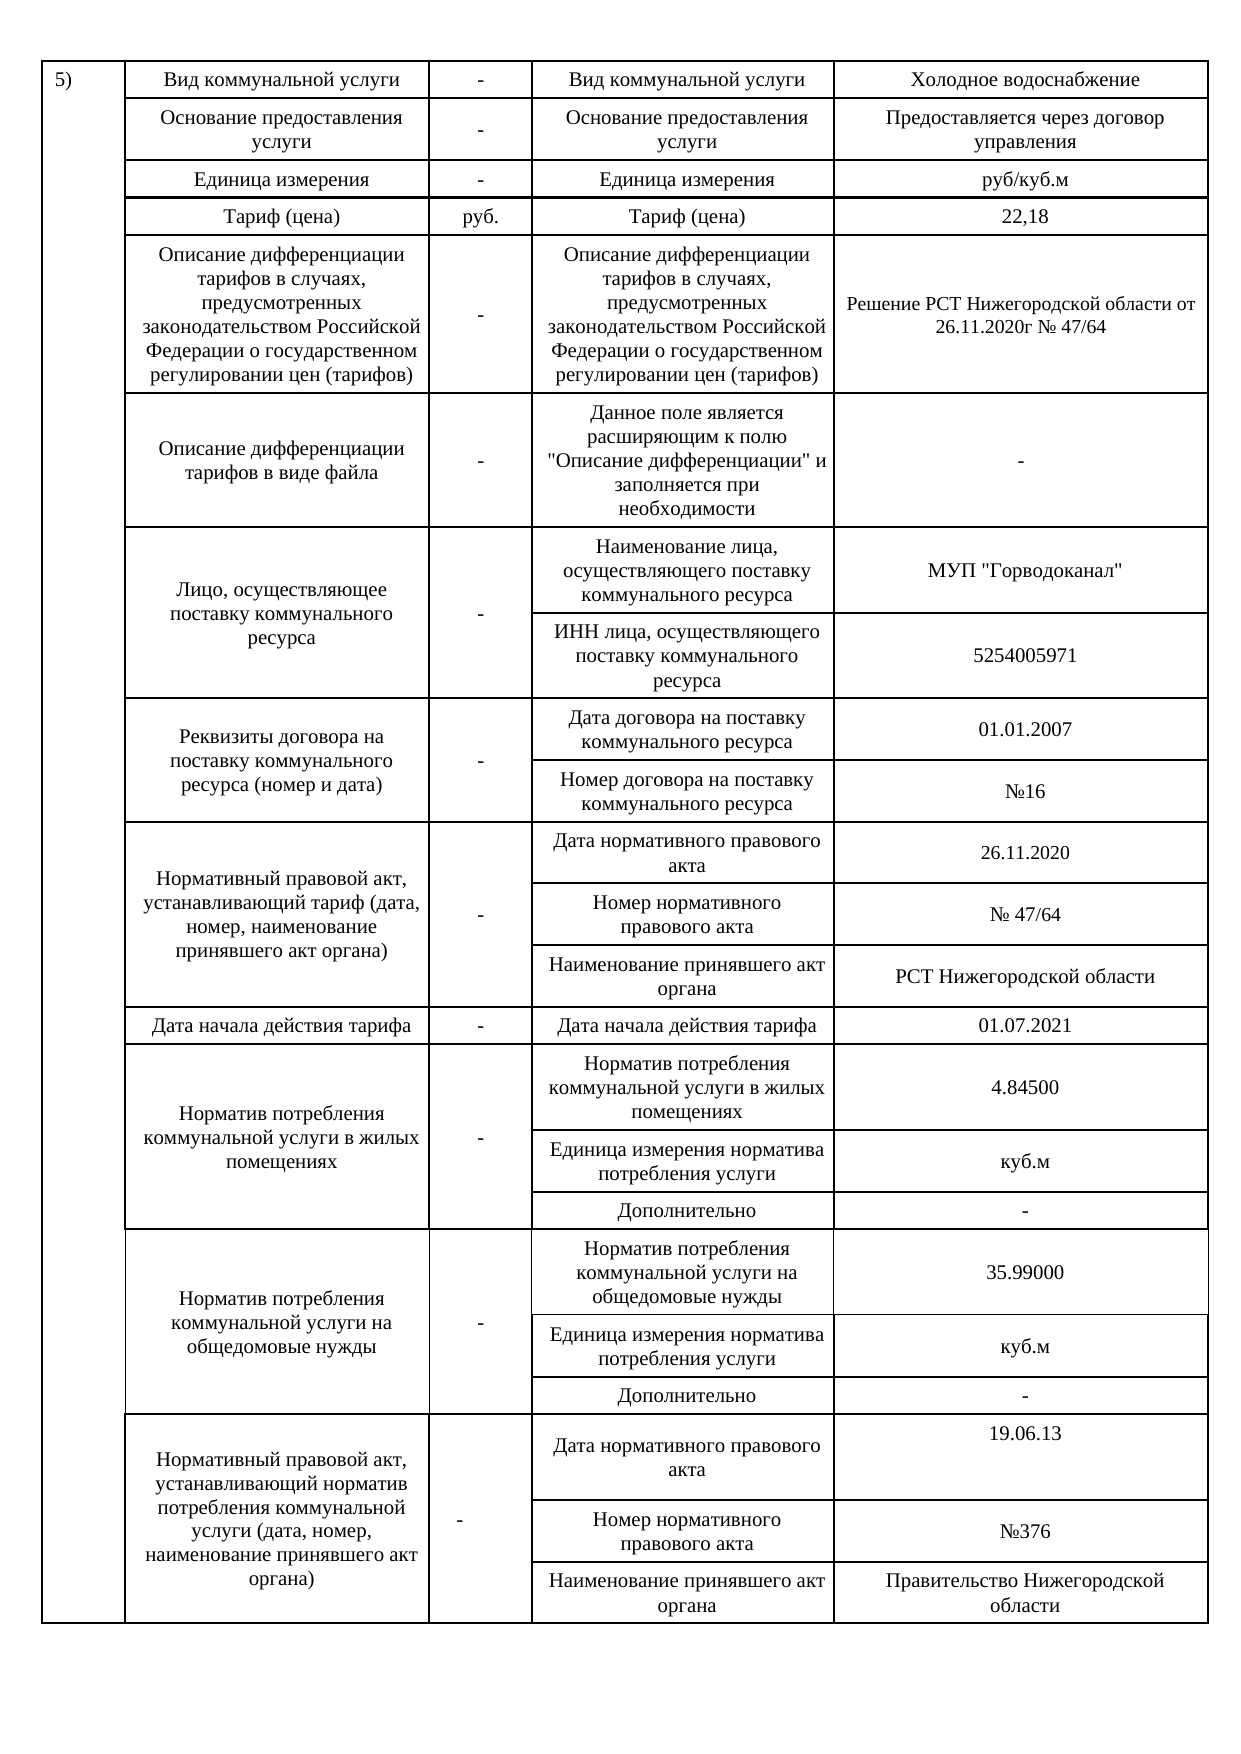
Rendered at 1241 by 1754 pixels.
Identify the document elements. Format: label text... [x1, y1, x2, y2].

table_cell Лицо, осуществляющее поставку коммунального ресурса [126, 528, 428, 697]
table_cell Норматив потребления коммунальной услуги на общедомовые нужды [126, 1230, 429, 1413]
table_cell Единица измерения норматива потребления услуги [533, 1131, 833, 1191]
table_cell Наименование лица, осуществляющего поставку коммунального ресурса [533, 528, 833, 612]
table_cell - [430, 161, 531, 196]
table_cell Дата договора на поставку коммунального ресурса [533, 699, 833, 759]
table_cell Нормативный правовой акт, устанавливающий тариф (дата, номер, наименование принявшего акт органа) [126, 823, 428, 1006]
table_cell №16 [835, 761, 1207, 821]
table_cell Норматив потребления коммунальной услуги на общедомовые нужды [532, 1230, 833, 1314]
table_cell 5254005971 [835, 614, 1207, 697]
table_cell 01.01.2007 [835, 699, 1207, 759]
table_cell Дополнительно [533, 1193, 833, 1228]
table_cell 26.11.2020 [835, 823, 1207, 882]
table_header Вид коммунальной услуги [533, 62, 833, 97]
table_cell Номер договора на поставку коммунального ресурса [533, 761, 833, 821]
table_cell - [835, 1378, 1207, 1413]
table_cell Описание дифференциации тарифов в случаях, предусмотренных законодательством Российской Федерации о государственном регулировании цен (тарифов) [533, 236, 833, 392]
table_cell МУП "Горводоканал" [835, 528, 1207, 612]
table_cell - [430, 394, 531, 526]
table_cell Описание дифференциации тарифов в случаях, предусмотренных законодательством Российской Федерации о государственном регулировании цен (тарифов) [126, 236, 428, 392]
table_cell - [430, 1008, 531, 1043]
table_cell Норматив потребления коммунальной услуги в жилых помещениях [126, 1045, 428, 1228]
table_cell Наименование принявшего акт органа [533, 1563, 833, 1622]
table_cell Данное поле является расширяющим к полю "Описание дифференциации" и заполняется при необходимости [533, 394, 833, 526]
table_cell Единица измерения [126, 161, 428, 196]
table_cell Реквизиты договора на поставку коммунального ресурса (номер и дата) [126, 699, 428, 821]
table_cell Основание предоставления услуги [533, 99, 833, 159]
table_cell Правительство Нижегородской области [835, 1563, 1207, 1622]
table_cell куб.м [835, 1315, 1207, 1376]
table_header 5) [43, 62, 125, 1622]
table_cell - [430, 1045, 531, 1228]
table_cell Единица измерения норматива потребления услуги [533, 1315, 833, 1376]
table_cell Норматив потребления коммунальной услуги в жилых помещениях [533, 1045, 833, 1129]
table_cell - [430, 528, 531, 697]
table_cell Предоставляется через договор управления [835, 99, 1207, 159]
table_cell Дата начала действия тарифа [533, 1008, 833, 1043]
table_cell 01.07.2021 [835, 1008, 1207, 1043]
table_cell руб. [430, 199, 531, 234]
table_cell куб.м [835, 1131, 1207, 1191]
table_cell Единица измерения [533, 161, 833, 196]
table_cell Тариф (цена) [533, 199, 833, 234]
table_cell № 47/64 [835, 884, 1207, 944]
table_header Вид коммунальной услуги [126, 62, 428, 97]
table_cell 35.99000 [834, 1230, 1208, 1314]
table_cell Нормативный правовой акт, устанавливающий норматив потребления коммунальной услуги (дата, номер, наименование принявшего акт органа) [126, 1415, 428, 1622]
table_cell №376 [835, 1501, 1207, 1561]
table_cell Тариф (цена) [126, 199, 428, 234]
table_cell Дата нормативного правового акта [533, 823, 833, 882]
table_cell Наименование принявшего акт органа [533, 946, 833, 1006]
table_cell Дата начала действия тарифа [126, 1008, 428, 1043]
table_cell - [430, 236, 531, 392]
table_cell - [430, 1415, 531, 1622]
table_cell Дата нормативного правового акта [533, 1415, 833, 1499]
table_cell 22,18 [835, 199, 1207, 234]
table_cell 4.84500 [835, 1045, 1207, 1129]
table_cell Дополнительно [533, 1378, 833, 1413]
table_cell Описание дифференциации тарифов в виде файла [126, 394, 428, 526]
table_cell 19.06.13 [835, 1415, 1207, 1499]
table_cell Номер нормативного правового акта [533, 1501, 833, 1561]
table_cell - [430, 699, 531, 821]
table_header - [430, 62, 531, 97]
table_cell - [430, 1230, 531, 1413]
table_cell - [430, 99, 531, 159]
table_cell Решение РСТ Нижегородской области от 26.11.2020г № 47/64 [835, 236, 1207, 392]
table_header Холодное водоснабжение [835, 62, 1207, 97]
table_cell - [430, 823, 531, 1006]
table_cell ИНН лица, осуществляющего поставку коммунального ресурса [533, 614, 833, 697]
table_cell - [835, 1193, 1207, 1228]
table_cell руб/куб.м [835, 161, 1207, 196]
table_cell - [835, 394, 1207, 526]
table_cell Номер нормативного правового акта [533, 884, 833, 944]
table_cell Основание предоставления услуги [126, 99, 428, 159]
table_cell РСТ Нижегородской области [835, 946, 1207, 1006]
